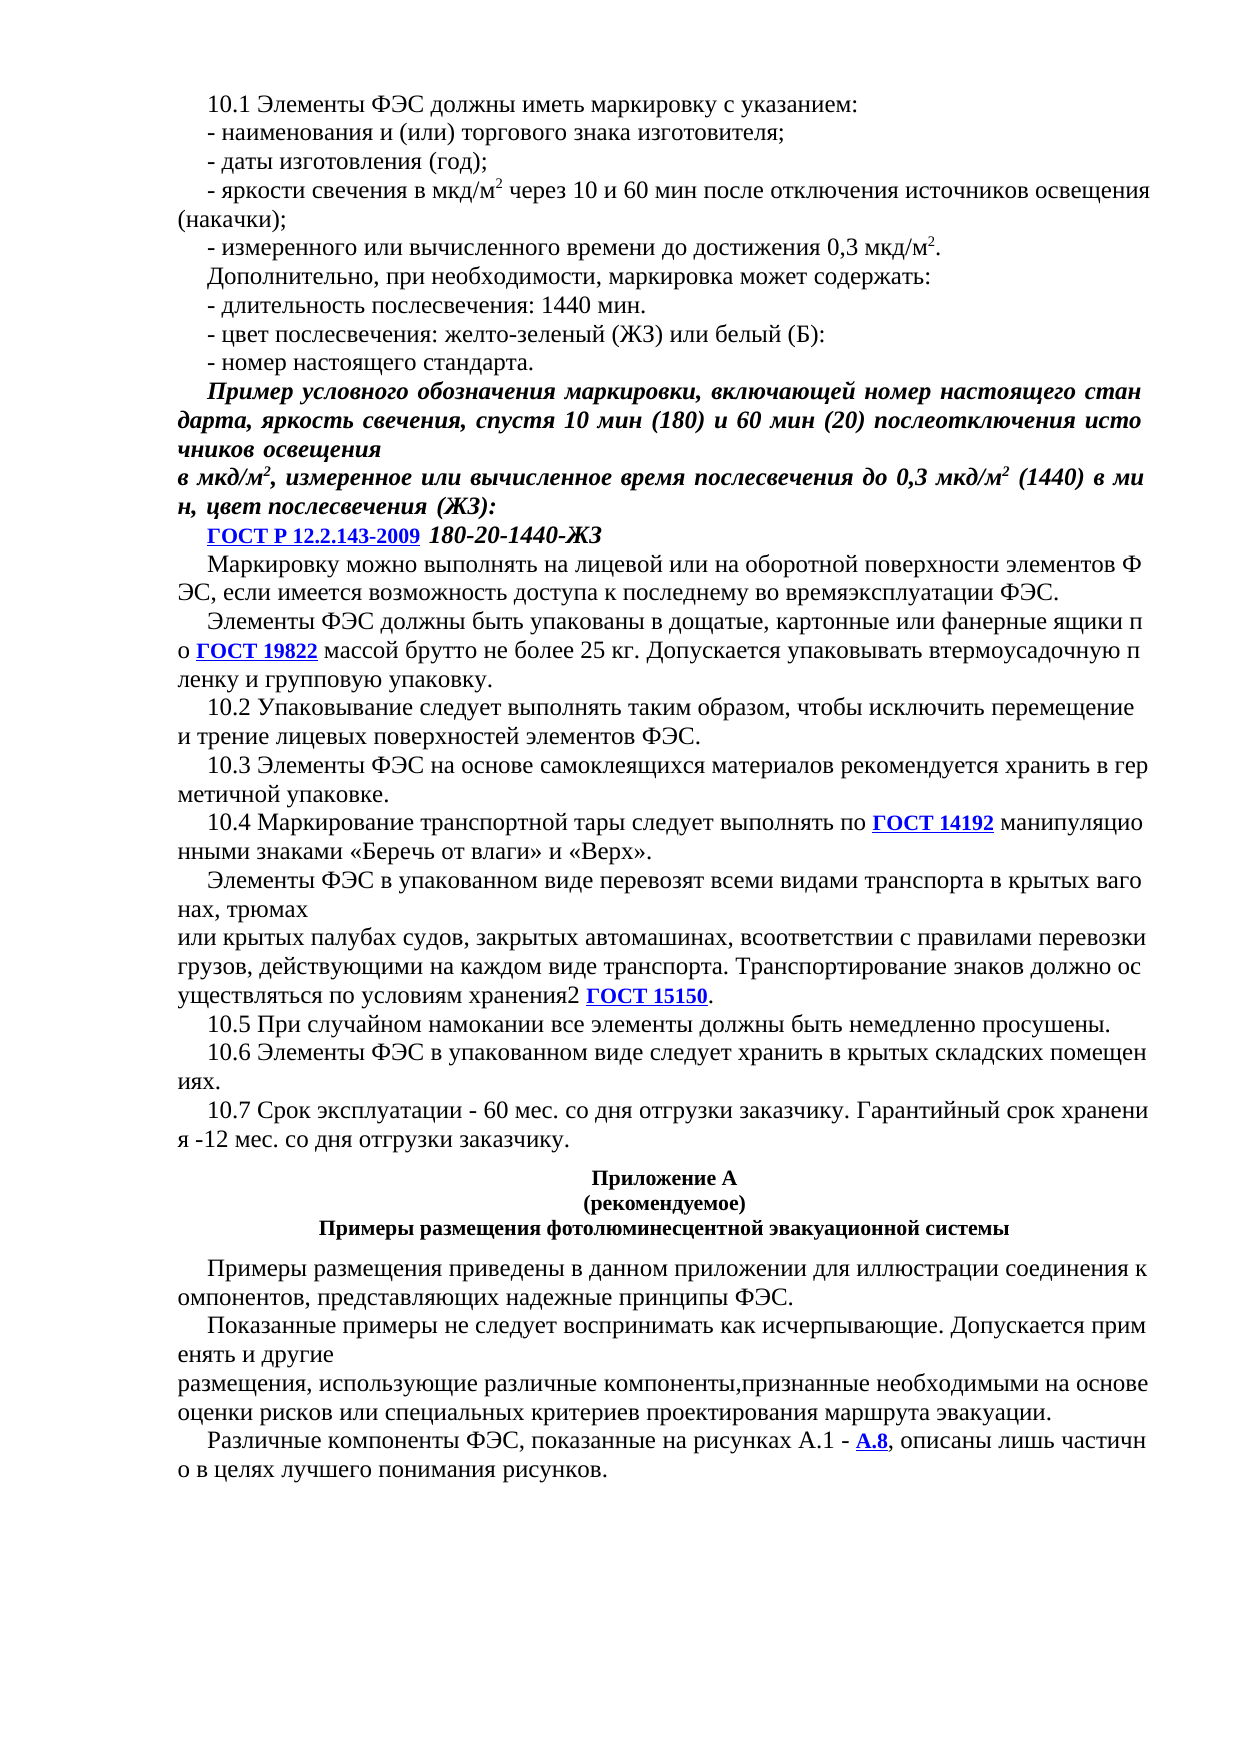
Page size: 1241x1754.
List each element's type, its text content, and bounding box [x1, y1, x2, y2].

text 10.1 Элементы ФЭС должны иметь маркировку с указанием: [177, 89, 1152, 117]
text - наименования и (или) торгового знака изготовителя; [177, 117, 1152, 146]
text Дополнительно, при необходимости, маркировка может содержать: [177, 261, 1152, 290]
text 10.3 Элементы ФЭС на основе самоклеящихся материалов рекомендуется хранить в герметичной упаковке. [177, 750, 1152, 807]
text Приложение А (рекомендуемое) Примеры размещения фотолюминесцентной эвакуационной системы [177, 1165, 1152, 1241]
text Элементы ФЭС в упакованном виде перевозят всеми видами транспорта в крытых вагонах, трюмах или крытых палубах судов, закрытых автомашинах, всоответствии с правилами перевозки грузов, действующими на каждом виде транспорта. Транспортирование знаков должно осуществляться по условиям хранения2 ГОСТ 15150. [177, 865, 1152, 1009]
text 10.6 Элементы ФЭС в упакованном виде следует хранить в крытых складских помещениях. [177, 1037, 1152, 1095]
text - даты изготовления (год); [177, 146, 1152, 175]
text - номер настоящего стандарта. [177, 347, 1152, 376]
text - длительность послесвечения: 1440 мин. [177, 290, 1152, 319]
text - яркости свечения в мкд/м2 через 10 и 60 мин после отключения источников освещения (накачки); [177, 175, 1152, 232]
text - измеренного или вычисленного времени до достижения 0,3 мкд/м2. [177, 232, 1152, 261]
text Различные компоненты ФЭС, показанные на рисунках А.1 - А.8, описаны лишь частично в целях лучшего понимания рисунков. [177, 1426, 1152, 1483]
text Примеры размещения приведены в данном приложении для иллюстрации соединения компонентов, представляющих надежные принципы ФЭС. [177, 1253, 1152, 1311]
text 10.7 Срок эксплуатации - 60 мес. со дня отгрузки заказчику. Гарантийный срок хранения -12 мес. со дня отгрузки заказчику. [177, 1095, 1152, 1152]
text Показанные примеры не следует воспринимать как исчерпывающие. Допускается применять и другие размещения, использующие различные компоненты,признанные необходимыми на основе оценки рисков или специальных критериев проектирования маршрута эвакуации. [177, 1311, 1152, 1426]
text ГОСТ Р 12.2.143-2009 180-20-1440-ЖЗ [177, 520, 1152, 549]
text 10.5 При случайном намокании все элементы должны быть немедленно просушены. [177, 1009, 1152, 1037]
text Пример условного обозначения маркировки, включающей номер настоящего стандарта, яркость свечения, спустя 10 мин (180) и 60 мин (20) послеотключения источников освещения в мкд/м2, измеренное или вычисленное время послесвечения до 0,3 мкд/м2 (1440) в мин, цвет послесвечения (ЖЗ): [177, 376, 1152, 520]
text 10.4 Маркирование транспортной тары следует выполнять по ГОСТ 14192 манипуляционными знаками «Беречь от влаги» и «Верх». [177, 807, 1152, 865]
text Маркировку можно выполнять на лицевой или на оборотной поверхности элементов ФЭС, если имеется возможность доступа к последнему во времяэксплуатации ФЭС. [177, 549, 1152, 606]
text - цвет послесвечения: желто-зеленый (ЖЗ) или белый (Б): [177, 319, 1152, 347]
text 10.2 Упаковывание следует выполнять таким образом, чтобы исключить перемещение и трение лицевых поверхностей элементов ФЭС. [177, 692, 1152, 750]
text Элементы ФЭС должны быть упакованы в дощатые, картонные или фанерные ящики по ГОСТ 19822 массой брутто не более 25 кг. Допускается упаковывать втермоусадочную пленку и групповую упаковку. [177, 606, 1152, 692]
